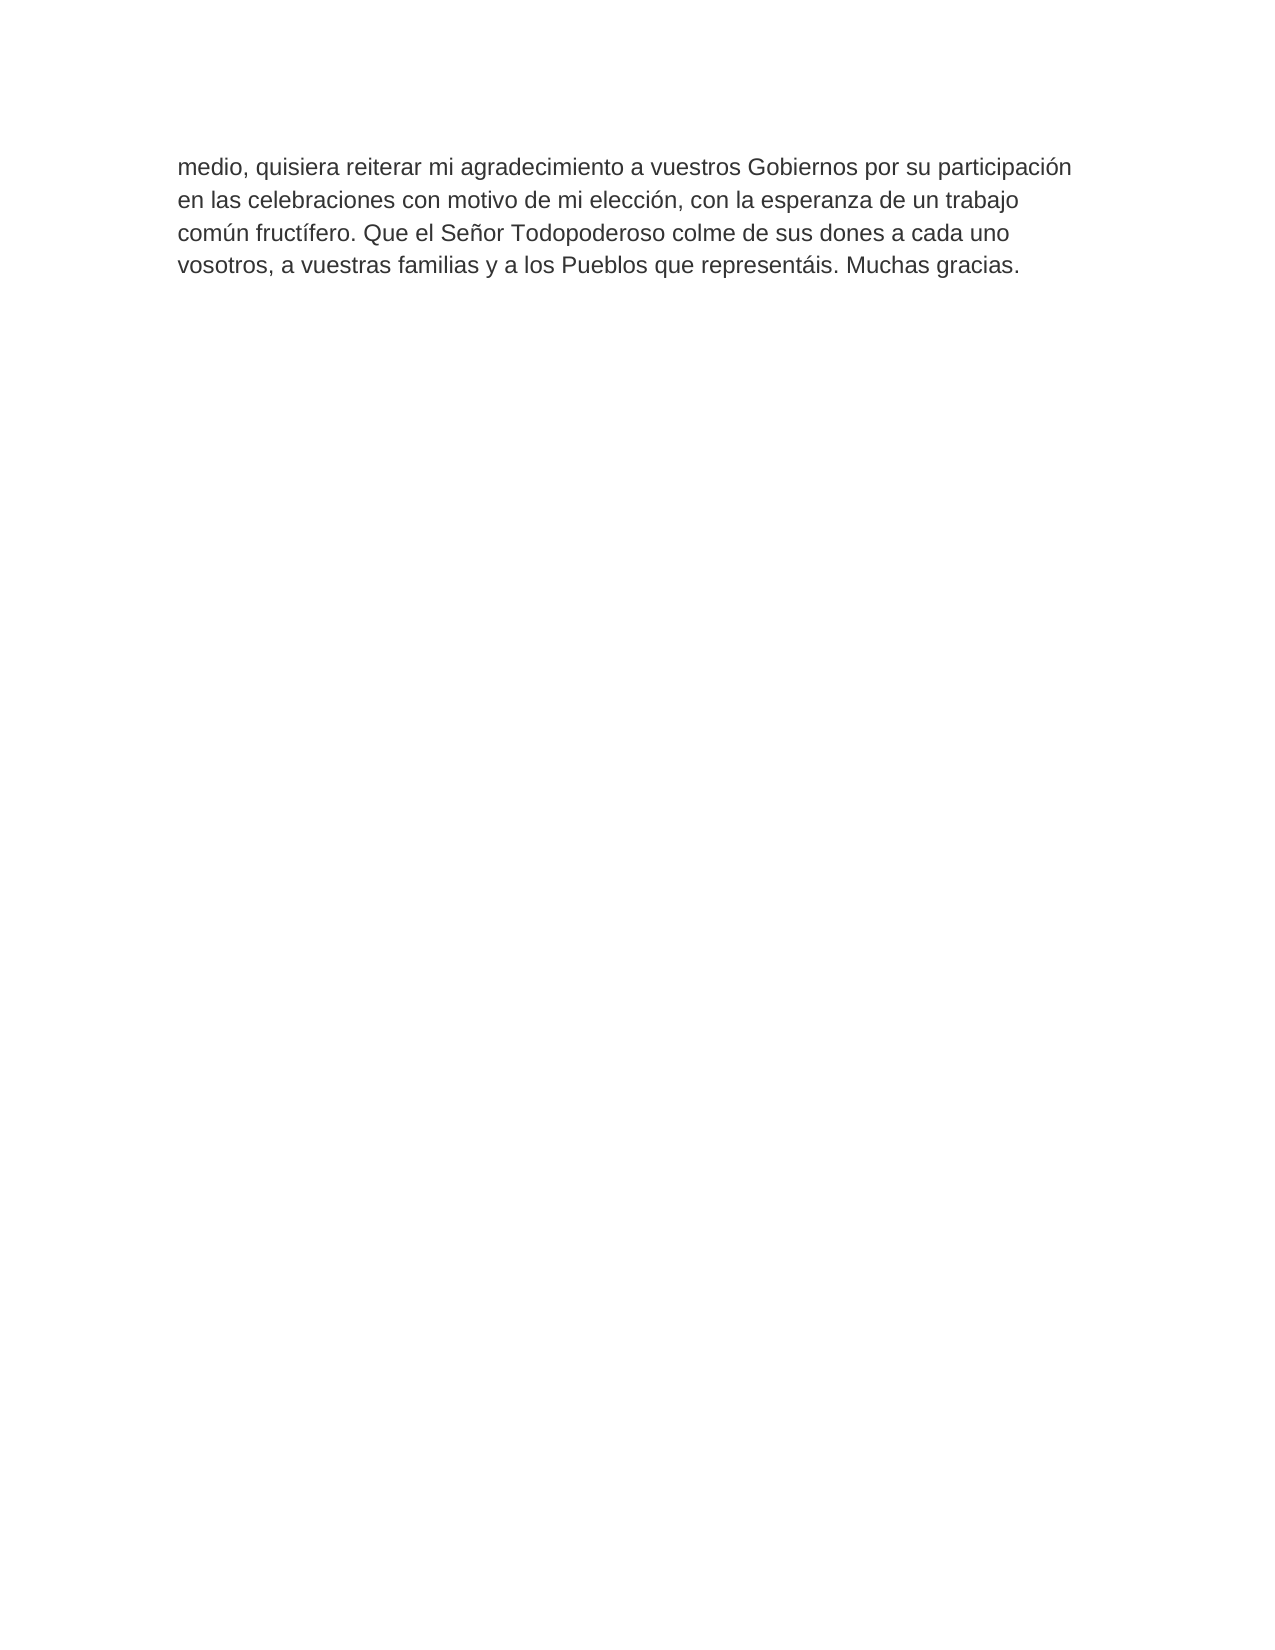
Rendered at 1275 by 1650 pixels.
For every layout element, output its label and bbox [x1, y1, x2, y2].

text [177, 148, 1098, 279]
